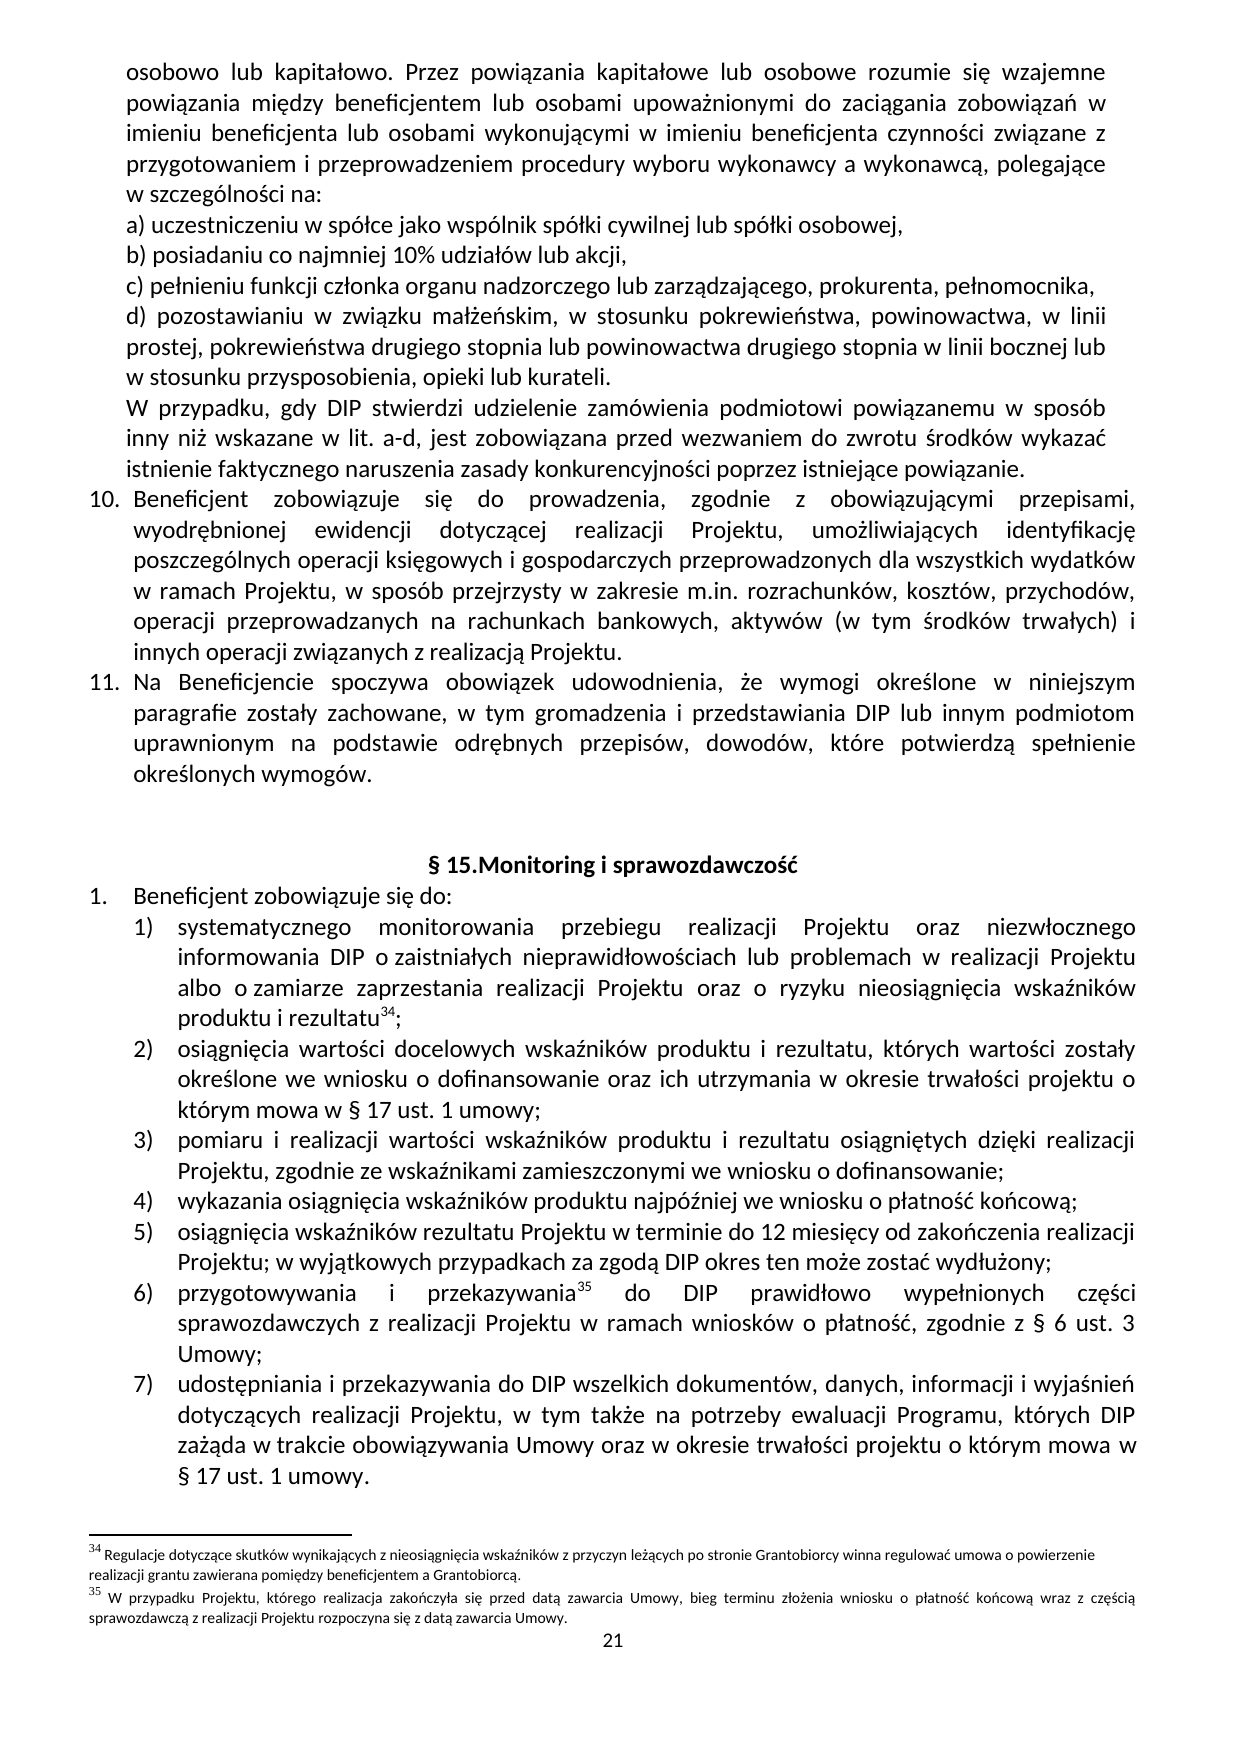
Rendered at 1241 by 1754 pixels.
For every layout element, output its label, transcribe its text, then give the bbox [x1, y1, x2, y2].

list pomiaru i realizacji wartości wskaźników produktu i rezultatu osiągniętych dzięki realizacji Projektu, zgodnie ze wskaźnikami zamieszczonymi we wniosku o dofinansowanie; [133, 1124, 1137, 1185]
list Na Beneficjencie spoczywa obowiązek udowodnienia, że wymogi określone w niniejszym paragrafie zostały zachowane, w tym gromadzenia i przedstawiania DIP lub innym podmiotom uprawnionym na podstawie odrębnych przepisów, dowodów, które potwierdzą spełnienie określonych wymogów. [89, 667, 1137, 789]
list osiągnięcia wartości docelowych wskaźników produktu i rezultatu, których wartości zostały określone we wniosku o dofinansowanie oraz ich utrzymania w okresie trwałości projektu o którym mowa w § 17 ust. 1 umowy; [133, 1033, 1137, 1124]
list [88, 56, 1107, 209]
text a) uczestniczeniu w spółce jako wspólnik spółki cywilnej lub spółki osobowej, [126, 209, 1107, 239]
text b) posiadaniu co najmniej 10% udziałów lub akcji, [126, 239, 1107, 270]
text c) pełnieniu funkcji członka organu nadzorczego lub zarządzającego, prokurenta, pełnomocnika, [126, 270, 1107, 300]
text W przypadku, gdy DIP stwierdzi udzielenie zamówienia podmiotowi powiązanemu w sposób inny niż wskazane w lit. a-d, jest zobowiązana przed wezwaniem do zwrotu środków wykazać istnienie faktycznego naruszenia zasady konkurencyjności poprzez istniejące powiązanie. [126, 392, 1107, 483]
text d) pozostawianiu w związku małżeńskim, w stosunku pokrewieństwa, powinowactwa, w linii prostej, pokrewieństwa drugiego stopnia lub powinowactwa drugiego stopnia w linii bocznej lub w stosunku przysposobienia, opieki lub kurateli. [126, 300, 1107, 392]
list wykazania osiągnięcia wskaźników produktu najpóźniej we wniosku o płatność końcową; [133, 1185, 1137, 1216]
list przygotowywania i przekazywania do DIP prawidłowo wypełnionych części sprawozdawczych z realizacji Projektu w ramach wniosków o płatność, zgodnie z § 6 ust. 3 Umowy; [133, 1277, 1137, 1368]
list Beneficjent zobowiązuje się do: [89, 880, 1137, 911]
list Beneficjent zobowiązuje się do prowadzenia, zgodnie z obowiązującymi przepisami, wyodrębnionej ewidencji dotyczącej realizacji Projektu, umożliwiających identyfikację poszczególnych operacji księgowych i gospodarczych przeprowadzonych dla wszystkich wydatków w ramach Projektu, w sposób przejrzysty w zakresie m.in. rozrachunków, kosztów, przychodów, operacji przeprowadzanych na rachunkach bankowych, aktywów (w tym środków trwałych) i innych operacji związanych z realizacją Projektu. [89, 483, 1137, 667]
list udostępniania i przekazywania do DIP wszelkich dokumentów, danych, informacji i wyjaśnień dotyczących realizacji Projektu, w tym także na potrzeby ewaluacji Programu, których DIP zażąda w trakcie obowiązywania Umowy oraz w okresie trwałości projektu o którym mowa w § 17 ust. 1 umowy. [133, 1368, 1137, 1491]
list osiągnięcia wskaźników rezultatu Projektu w terminie do 12 miesięcy od zakończenia realizacji Projektu; w wyjątkowych przypadkach za zgodą DIP okres ten może zostać wydłużony; [133, 1216, 1137, 1277]
text § 15.Monitoring i sprawozdawczość [89, 850, 1137, 880]
list systematycznego monitorowania przebiegu realizacji Projektu oraz niezwłocznego informowania DIP o zaistniałych nieprawidłowościach lub problemach w realizacji Projektu albo o zamiarze zaprzestania realizacji Projektu oraz o ryzyku nieosiągnięcia wskaźników produktu i rezultatu; [133, 911, 1137, 1033]
